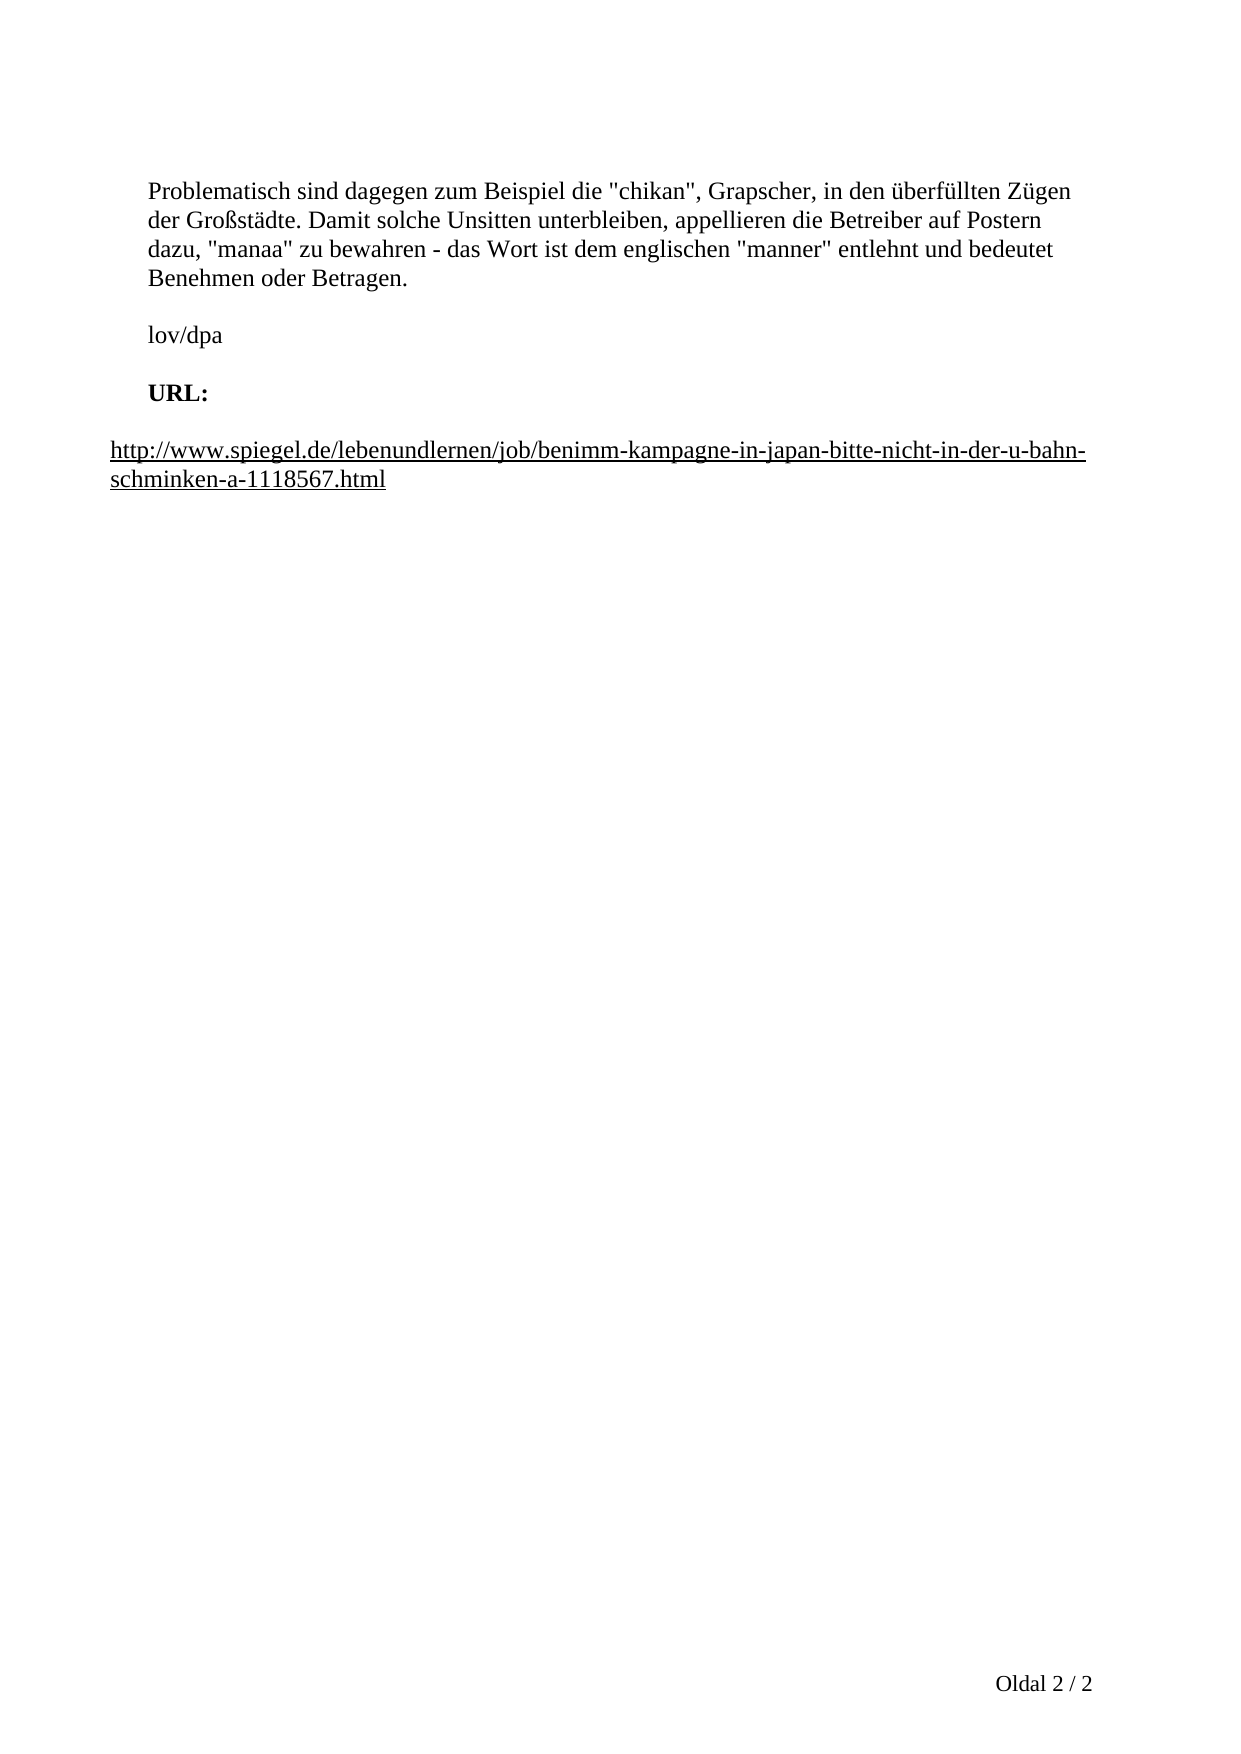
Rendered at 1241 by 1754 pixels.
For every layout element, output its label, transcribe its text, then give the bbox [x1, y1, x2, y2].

text lov/dpa [148, 320, 1093, 349]
text http://www.spiegel.de/lebenundlernen/job/benimm-kampagne-in-japan-bitte-nicht-in-der-u-bahn-schminken-a-1118567.html [110, 435, 1093, 493]
text URL: [148, 378, 1093, 406]
text Problematisch sind dagegen zum Beispiel die "chikan", Grapscher, in den überfüllten Zügen der Großstädte. Damit solche Unsitten unterbleiben, appellieren die Betreiber auf Postern dazu, "manaa" zu bewahren - das Wort ist dem englischen "manner" entlehnt und bedeutet Benehmen oder Betragen. [148, 176, 1093, 291]
